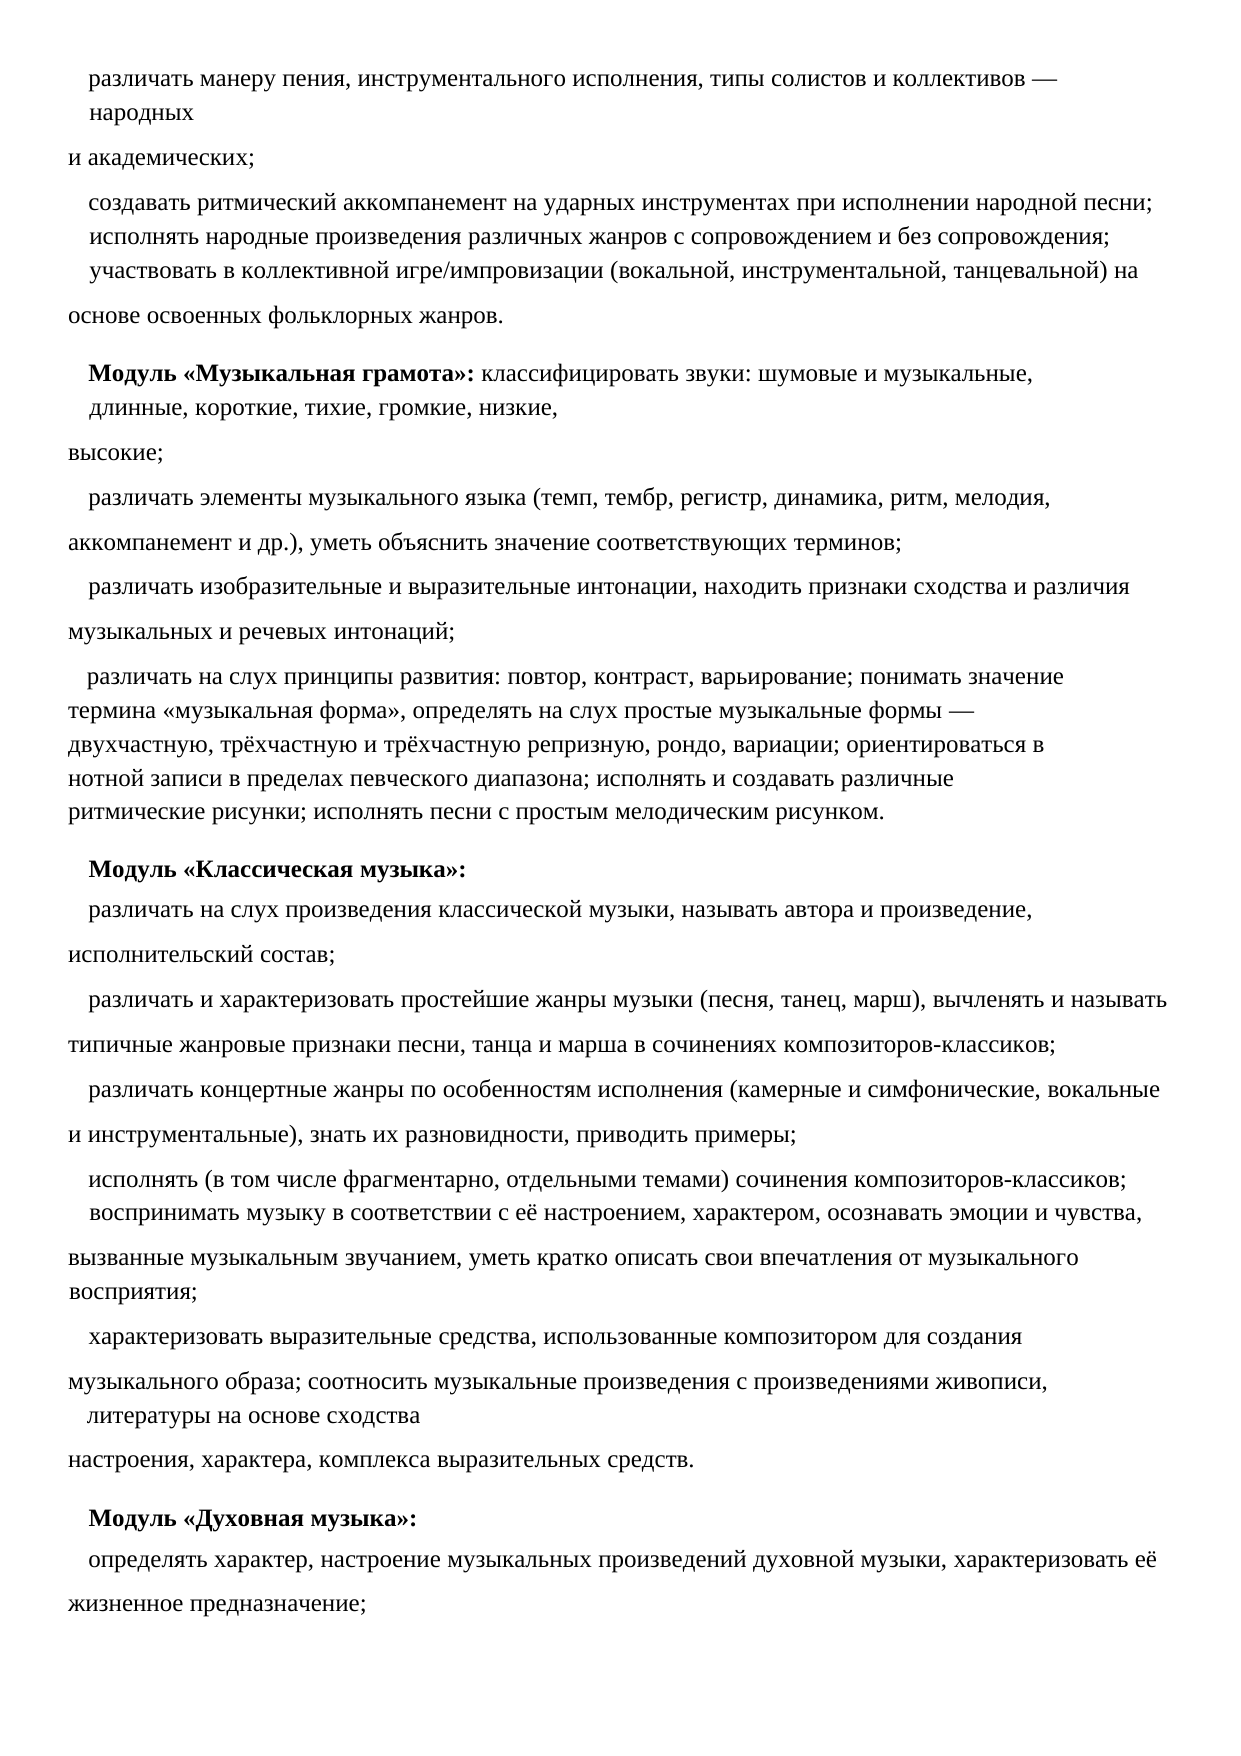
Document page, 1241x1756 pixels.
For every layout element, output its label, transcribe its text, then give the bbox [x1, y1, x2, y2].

text определять характер, настроение музыкальных произведений духовной музыки, характеризовать её жизненное предназначение; [68, 1544, 1196, 1617]
text различать элементы музыкального языка (темп, тембр, регистр, динамика, ритм, мелодия, аккомпанемент и др.), уметь объяснить значение соответствующих терминов; [68, 482, 1054, 555]
text высокие; [68, 437, 1196, 465]
text и академических; [68, 142, 1196, 171]
text музыкального образа; соотносить музыкальные произведения с произведениями живописи, литературы на основе сходства [68, 1366, 1051, 1429]
text вызванные музыкальным звучанием, уметь кратко описать свои впечатления от музыкального восприятия; [68, 1242, 1196, 1305]
text различать на слух принципы развития: повтор, контраст, варьирование; понимать значение термина «музыкальная форма», определять на слух простые музыкальные формы — [68, 661, 1098, 724]
text различать манеру пения, инструментального исполнения, типы солистов и коллективов — народных [88, 63, 1060, 126]
text Модуль «Музыкальная грамота»: классифицировать звуки: шумовые и музыкальные, длинные, короткие, тихие, громкие, низкие, [88, 358, 1098, 420]
subtitle Модуль «Классическая музыка»: [88, 854, 1196, 883]
text различать на слух произведения классической музыки, называть автора и произведение, исполнительский состав; [68, 894, 1196, 968]
text характеризовать выразительные средства, использованные композитором для создания [88, 1321, 1196, 1349]
text различать и характеризовать простейшие жанры музыки (песня, танец, марш), вычленять и называть типичные жанровые признаки песни, танца и марша в сочинениях композиторов-классиков; [68, 984, 1196, 1058]
text двухчастную, трёхчастную и трёхчастную репризную, рондо, вариации; ориентироваться в нотной записи в пределах певческого диапазона; исполнять и создавать различные ритмические рисунки; исполнять песни с простым мелодическим рисунком. [68, 729, 1082, 825]
text различать изобразительные и выразительные интонации, находить признаки сходства и различия музыкальных и речевых интонаций; [68, 571, 1133, 645]
text различать концертные жанры по особенностям исполнения (камерные и симфонические, вокальные и инструментальные), знать их разновидности, приводить примеры; [68, 1074, 1165, 1147]
text основе освоенных фольклорных жанров. [68, 300, 1196, 328]
text создавать ритмический аккомпанемент на ударных инструментах при исполнении народной песни; исполнять народные произведения различных жанров с сопровождением и без сопровождения; участвовать в коллективной игре/импровизации (вокальной, инструментальной, танцевальной) на [88, 187, 1196, 284]
text настроения, характера, комплекса выразительных средств. [68, 1444, 1196, 1473]
text исполнять (в том числе фрагментарно, отдельными темами) сочинения композиторов-классиков; воспринимать музыку в соответствии с её настроением, характером, осознавать эмоции и чувства, [88, 1164, 1196, 1226]
subtitle Модуль «Духовная музыка»: [88, 1503, 1196, 1532]
